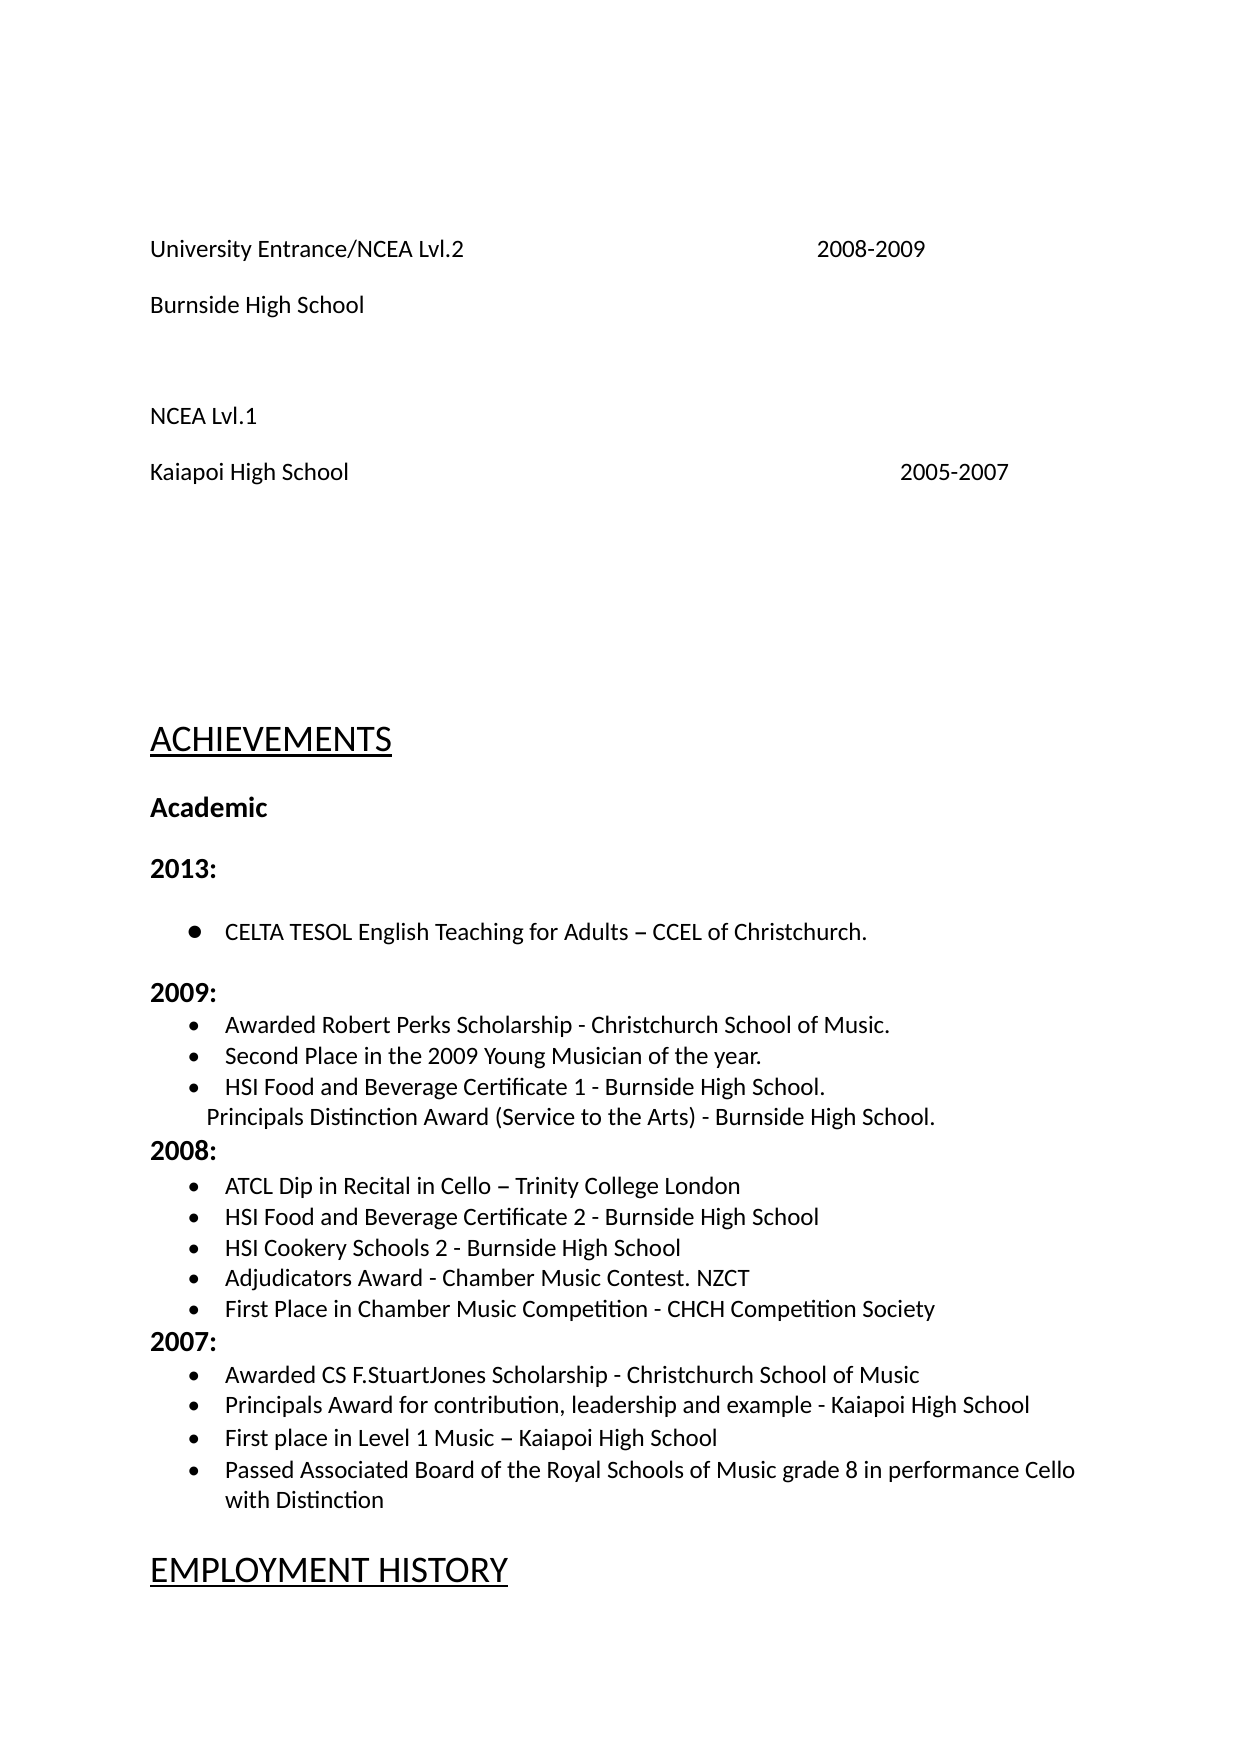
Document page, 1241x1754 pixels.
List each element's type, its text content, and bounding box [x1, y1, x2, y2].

text Burnside High School [150, 289, 1090, 319]
list HSI Cookery Schools 2 - Burnside High School [187, 1232, 1090, 1262]
list Awarded Robert Perks Scholarship - Christchurch School of Music. [187, 1009, 1090, 1040]
list First Place in Chamber Music Competition - CHCH Competition Society [187, 1293, 1090, 1323]
text 2007: [150, 1323, 1090, 1359]
list Principals Award for contribution, leadership and example - Kaiapoi High School [187, 1389, 1090, 1420]
list CELTA TESOL English Teaching for Adults – CCEL of Christchurch. [187, 912, 1090, 948]
list Passed Associated Board of the Royal Schools of Music grade 8 in performance Cello with Distinction [187, 1454, 1090, 1515]
text NCEA Lvl.1 [150, 401, 1090, 431]
text ACHIEVEMENTS [150, 715, 1090, 761]
list Second Place in the 2009 Young Musician of the year. [187, 1040, 1090, 1071]
text 2008: [150, 1132, 1090, 1167]
list Awarded CS F.StuartJones Scholarship - Christchurch School of Music [187, 1359, 1090, 1389]
list Adjudicators Award - Chamber Music Contest. NZCT [187, 1262, 1090, 1293]
list HSI Food and Beverage Certificate 2 - Burnside High School [187, 1201, 1090, 1232]
text Academic [150, 789, 1090, 824]
text EMPLOYMENT HISTORY [150, 1546, 1090, 1592]
list ATCL Dip in Recital in Cello – Trinity College London [187, 1167, 1090, 1201]
list HSI Food and Beverage Certificate 1 - Burnside High School. [187, 1071, 1090, 1101]
text 2013: [150, 850, 1090, 886]
text University Entrance/NCEA Lvl.2 2008-2009 [150, 233, 1090, 263]
text Kaiapoi High School 2005-2007 [150, 456, 1090, 487]
text Principals Distinction Award (Service to the Arts) - Burnside High School. [150, 1101, 1090, 1132]
list First place in Level 1 Music – Kaiapoi High School [187, 1420, 1090, 1454]
text 2009: [150, 974, 1090, 1009]
